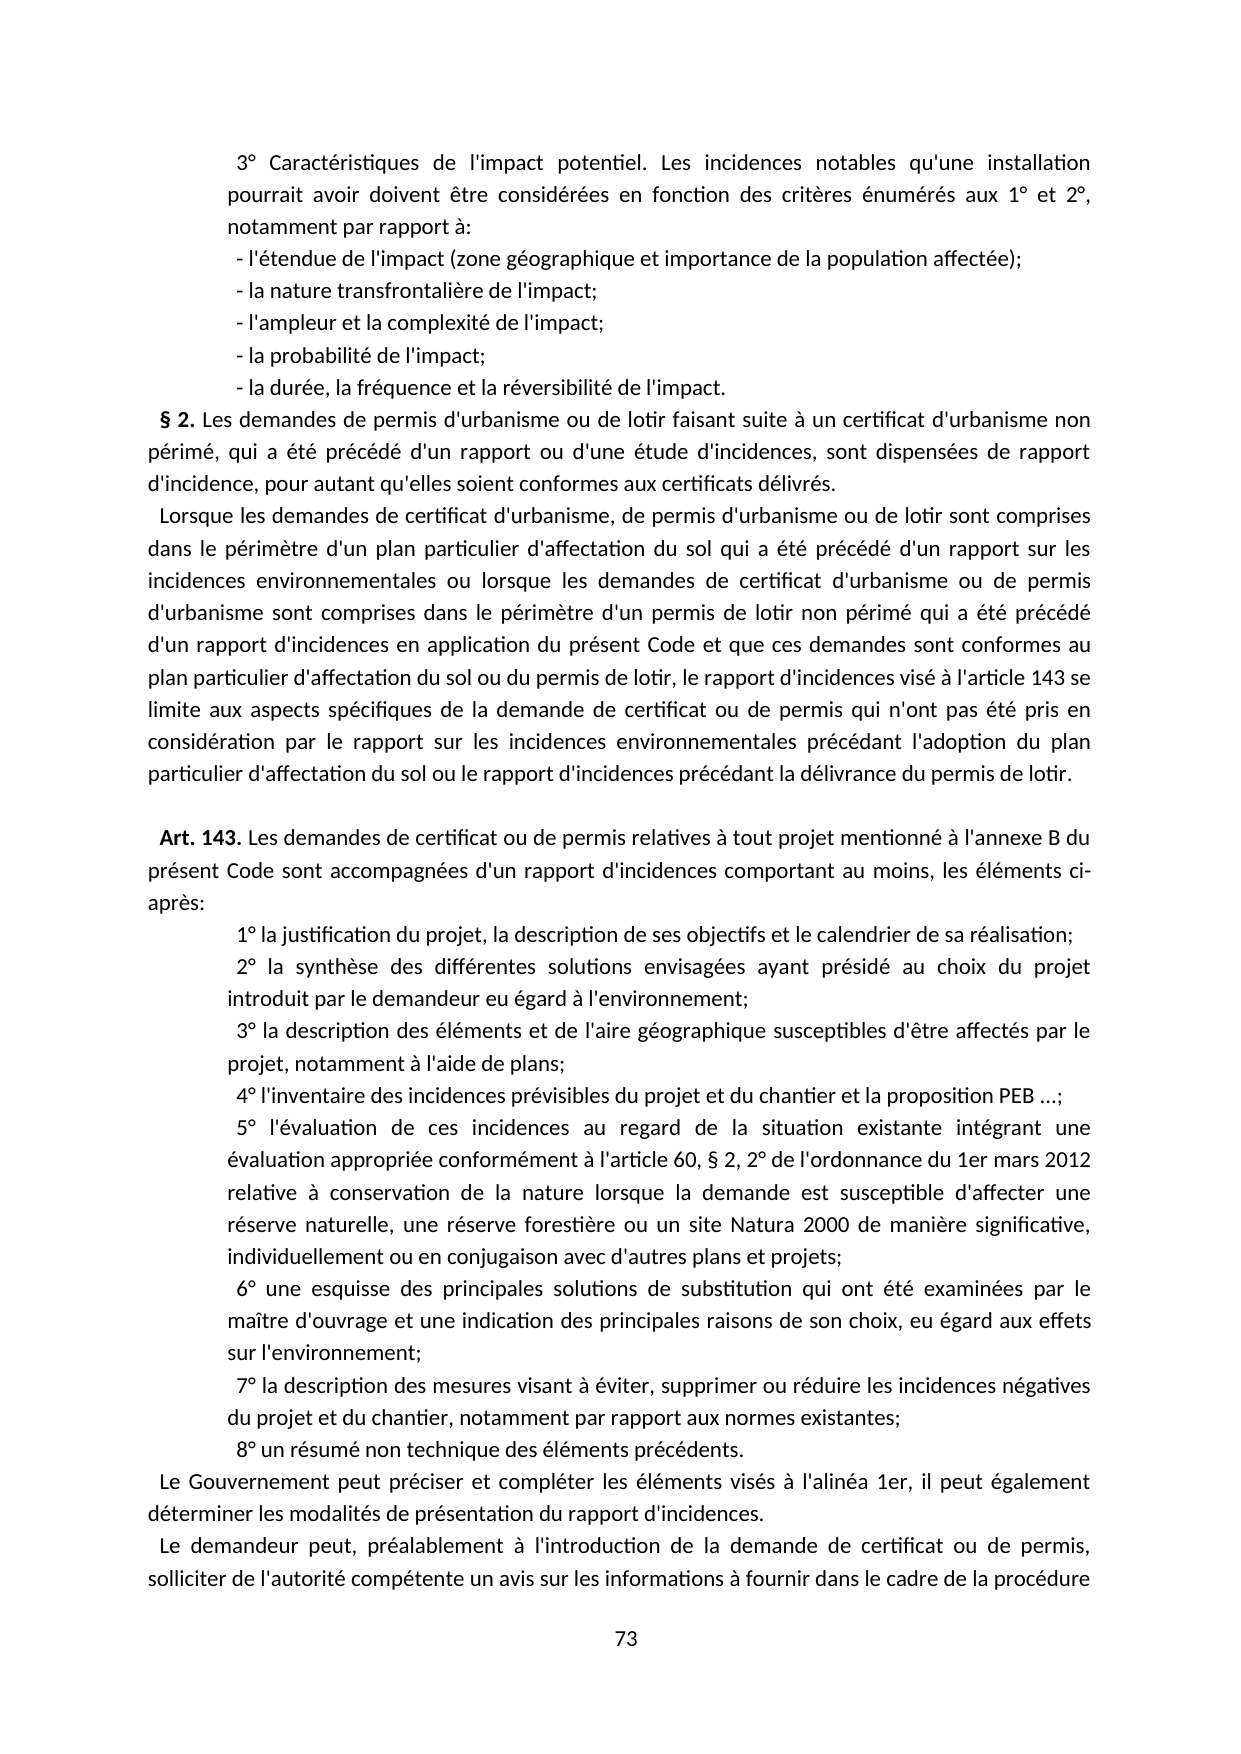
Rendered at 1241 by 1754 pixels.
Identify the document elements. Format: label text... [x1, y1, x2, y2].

text - la nature transfrontalière de l'impact; [227, 276, 1093, 304]
text Lorsque les demandes de certificat d'urbanisme, de permis d'urbanisme ou de lotir sont comprises dans le périmètre d'un plan particulier d'affectation du sol qui a été précédé d'un rapport sur les incidences environnementales ou lorsque les demandes de certificat d'urbanisme ou de permis d'urbanisme sont comprises dans le périmètre d'un permis de lotir non périmé qui a été précédé d'un rapport d'incidences en application du présent Code et que ces demandes sont conformes au plan particulier d'affectation du sol ou du permis de lotir, le rapport d'incidences visé à l'article 143 se limite aux aspects spécifiques de la demande de certificat ou de permis qui n'ont pas été pris en considération par le rapport sur les incidences environnementales précédant l'adoption du plan particulier d'affectation du sol ou le rapport d'incidences précédant la délivrance du permis de lotir. [148, 502, 1093, 787]
text - la probabilité de l'impact; [227, 341, 1093, 369]
text § 2. Les demandes de permis d'urbanisme ou de lotir faisant suite à un certificat d'urbanisme non périmé, qui a été précédé d'un rapport ou d'une étude d'incidences, sont dispensées de rapport d'incidence, pour autant qu'elles soient conformes aux certificats délivrés. [148, 405, 1093, 497]
text 5° l'évaluation de ces incidences au regard de la situation existante intégrant une évaluation appropriée conformément à l'article 60, § 2, 2° de l'ordonnance du 1er mars 2012 relative à conservation de la nature lorsque la demande est susceptible d'affecter une réserve naturelle, une réserve forestière ou un site Natura 2000 de manière significative, individuellement ou en conjugaison avec d'autres plans et projets; [227, 1113, 1093, 1270]
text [148, 1532, 1093, 1592]
text 4° l'inventaire des incidences prévisibles du projet et du chantier et la proposition PEB ...; [227, 1081, 1093, 1109]
text 3° Caractéristiques de l'impact potentiel. Les incidences notables qu'une installation pourrait avoir doivent être considérées en fonction des critères énumérés aux 1° et 2°, notamment par rapport à: [227, 148, 1093, 240]
text 2° la synthèse des différentes solutions envisagées ayant présidé au choix du projet introduit par le demandeur eu égard à l'environnement; [227, 952, 1093, 1012]
text 1° la justification du projet, la description de ses objectifs et le calendrier de sa réalisation; [227, 920, 1093, 948]
text 8° un résumé non technique des éléments précédents. [227, 1435, 1093, 1463]
text Art. 143. Les demandes de certificat ou de permis relatives à tout projet mentionné à l'annexe B du présent Code sont accompagnées d'un rapport d'incidences comportant au moins, les éléments ci-après: [148, 823, 1093, 916]
text 7° la description des mesures visant à éviter, supprimer ou réduire les incidences négatives du projet et du chantier, notamment par rapport aux normes existantes; [227, 1371, 1093, 1431]
text - la durée, la fréquence et la réversibilité de l'impact. [227, 373, 1093, 401]
text 6° une esquisse des principales solutions de substitution qui ont été examinées par le maître d'ouvrage et une indication des principales raisons de son choix, eu égard aux effets sur l'environnement; [227, 1274, 1093, 1367]
text - l'étendue de l'impact (zone géographique et importance de la population affectée); [227, 244, 1093, 272]
text Le Gouvernement peut préciser et compléter les éléments visés à l'alinéa 1er, il peut également déterminer les modalités de présentation du rapport d'incidences. [148, 1467, 1093, 1527]
text - l'ampleur et la complexité de l'impact; [227, 308, 1093, 337]
text 3° la description des éléments et de l'aire géographique susceptibles d'être affectés par le projet, notamment à l'aide de plans; [227, 1017, 1093, 1077]
